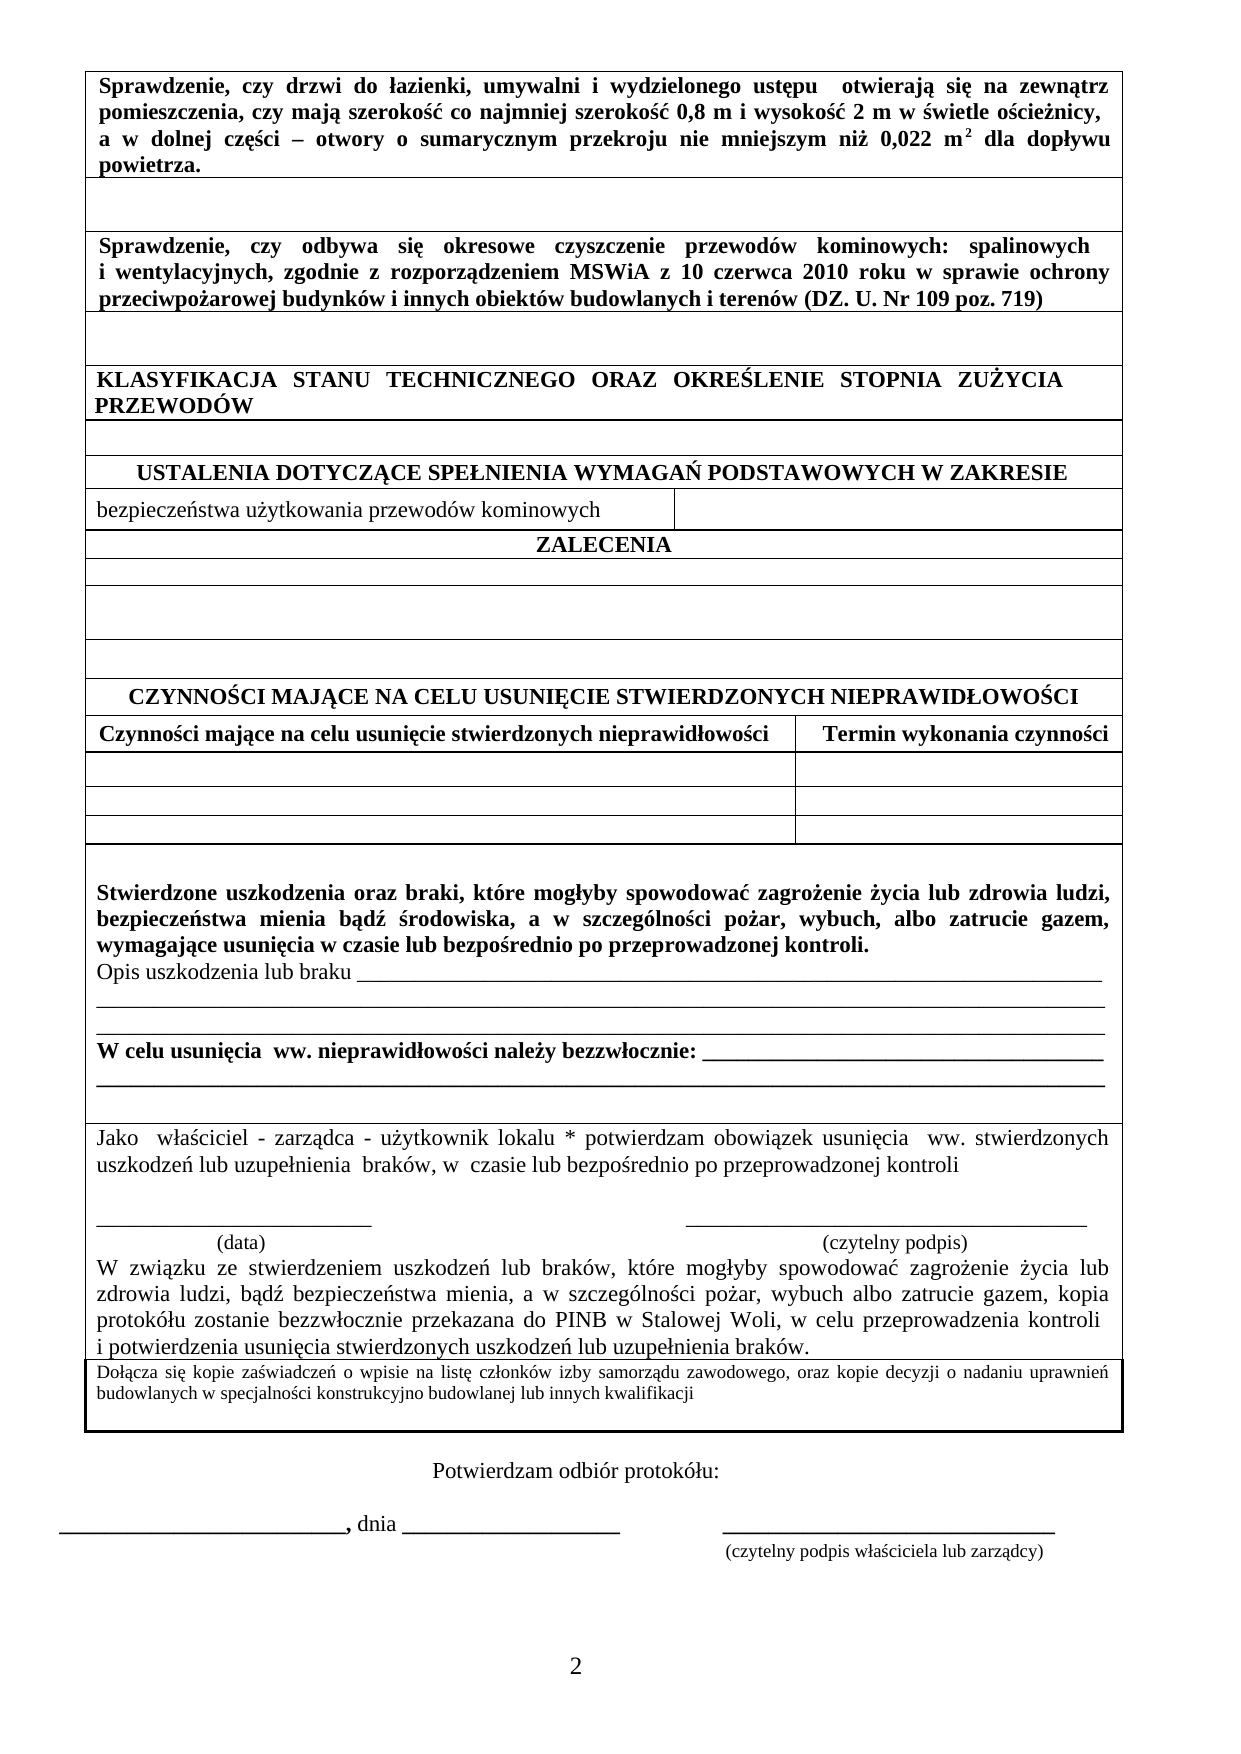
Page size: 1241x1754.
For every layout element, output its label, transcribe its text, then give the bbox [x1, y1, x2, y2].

table_cell [796, 753, 1122, 786]
table_cell Dołącza się kopie zaświadczeń o wpisie na listę członków izby samorządu zawodowego, oraz kopie decyzji o nadaniu uprawnień budowlanych w specjalności konstrukcyjno budowlanej lub innych kwalifikacji [87, 1360, 1121, 1430]
table_cell bezpieczeństwa użytkowania przewodów kominowych [86, 489, 674, 529]
table_cell [86, 421, 1122, 455]
table_cell [86, 787, 795, 815]
table_cell Jako właściciel - zarządca - użytkownik lokalu * potwierdzam obowiązek usunięcia ww. stwierdzonych uszkodzeń lub uzupełnienia braków, w czasie lub bezpośrednio po przeprowadzonej kontroli ________________________ ___________________________________ (data) (czytelny podpis) W związku ze stwierdzeniem uszkodzeń lub braków, które mogłyby spowodować zagrożenie życia lub zdrowia ludzi, bądź bezpieczeństwa mienia, a w szczególności pożar, wybuch albo zatrucie gazem, kopia protokółu zostanie bezzwłocznie przekazana do PINB w Stalowej Woli, w celu przeprowadzenia kontroli i potwierdzenia usunięcia stwierdzonych uszkodzeń lub uzupełnienia braków. [86, 1124, 1122, 1359]
table_cell KLASYFIKACJA STANU TECHNICZNEGO ORAZ OKREŚLENIE STOPNIA ZUŻYCIA PRZEWODÓW [86, 366, 1122, 419]
table_cell USTALENIA DOTYCZĄCE SPEŁNIENIA WYMAGAŃ PODSTAWOWYCH W ZAKRESIE [86, 456, 1122, 488]
table_cell [86, 312, 1122, 365]
text _________________________, dnia ___________________ _____________________________ (czytelny podpis właściciela lub zarządcy) [59, 1510, 1092, 1563]
table_cell [796, 716, 1122, 751]
table_cell Sprawdzenie, czy odbywa się okresowe czyszczenie przewodów kominowych: spalinowych i wentylacyjnych, zgodnie z rozporządzeniem MSWiA z 10 czerwca 2010 roku w sprawie ochrony przeciwpożarowej budynków i innych obiektów budowlanych i terenów (DZ. U. Nr 109 poz. 719) [86, 232, 1122, 311]
table_cell [86, 559, 1122, 585]
table_cell [86, 586, 1122, 639]
text Potwierdzam odbiór protokółu: [59, 1457, 1092, 1484]
table_cell [86, 816, 795, 843]
table_cell Sprawdzenie, czy drzwi do łazienki, umywalni i wydzielonego ustępu otwierają się na zewnątrz pomieszczenia, czy mają szerokość co najmniej szerokość 0,8 m i wysokość 2 m w świetle ościeżnicy, a w dolnej części – otwory o sumarycznym przekroju nie mniejszym niż 0,022 m2 dla dopływu powietrza. [86, 72, 1122, 177]
table_cell [86, 640, 1122, 678]
table_cell [86, 531, 1122, 558]
table_cell [86, 178, 1122, 231]
table_cell Stwierdzone uszkodzenia oraz braki, które mogłyby spowodować zagrożenie życia lub zdrowia ludzi, bezpieczeństwa mienia bądź środowiska, a w szczególności pożar, wybuch, albo zatrucie gazem, wymagające usunięcia w czasie lub bezpośrednio po przeprowadzonej kontroli. Opis uszkodzenia lub braku _________________________________________________________________ ________________________________________________________________________________________ ________________________________________________________________________________________ W celu usunięcia ww. nieprawidłowości należy bezzwłocznie: ___________________________________ ________________________________________________________________________________________ [86, 845, 1122, 1123]
table_cell [796, 816, 1122, 843]
table_cell [86, 679, 1122, 715]
table_cell [796, 787, 1122, 815]
table_cell [86, 716, 795, 751]
table_cell [86, 753, 795, 786]
table_cell [675, 489, 1122, 529]
